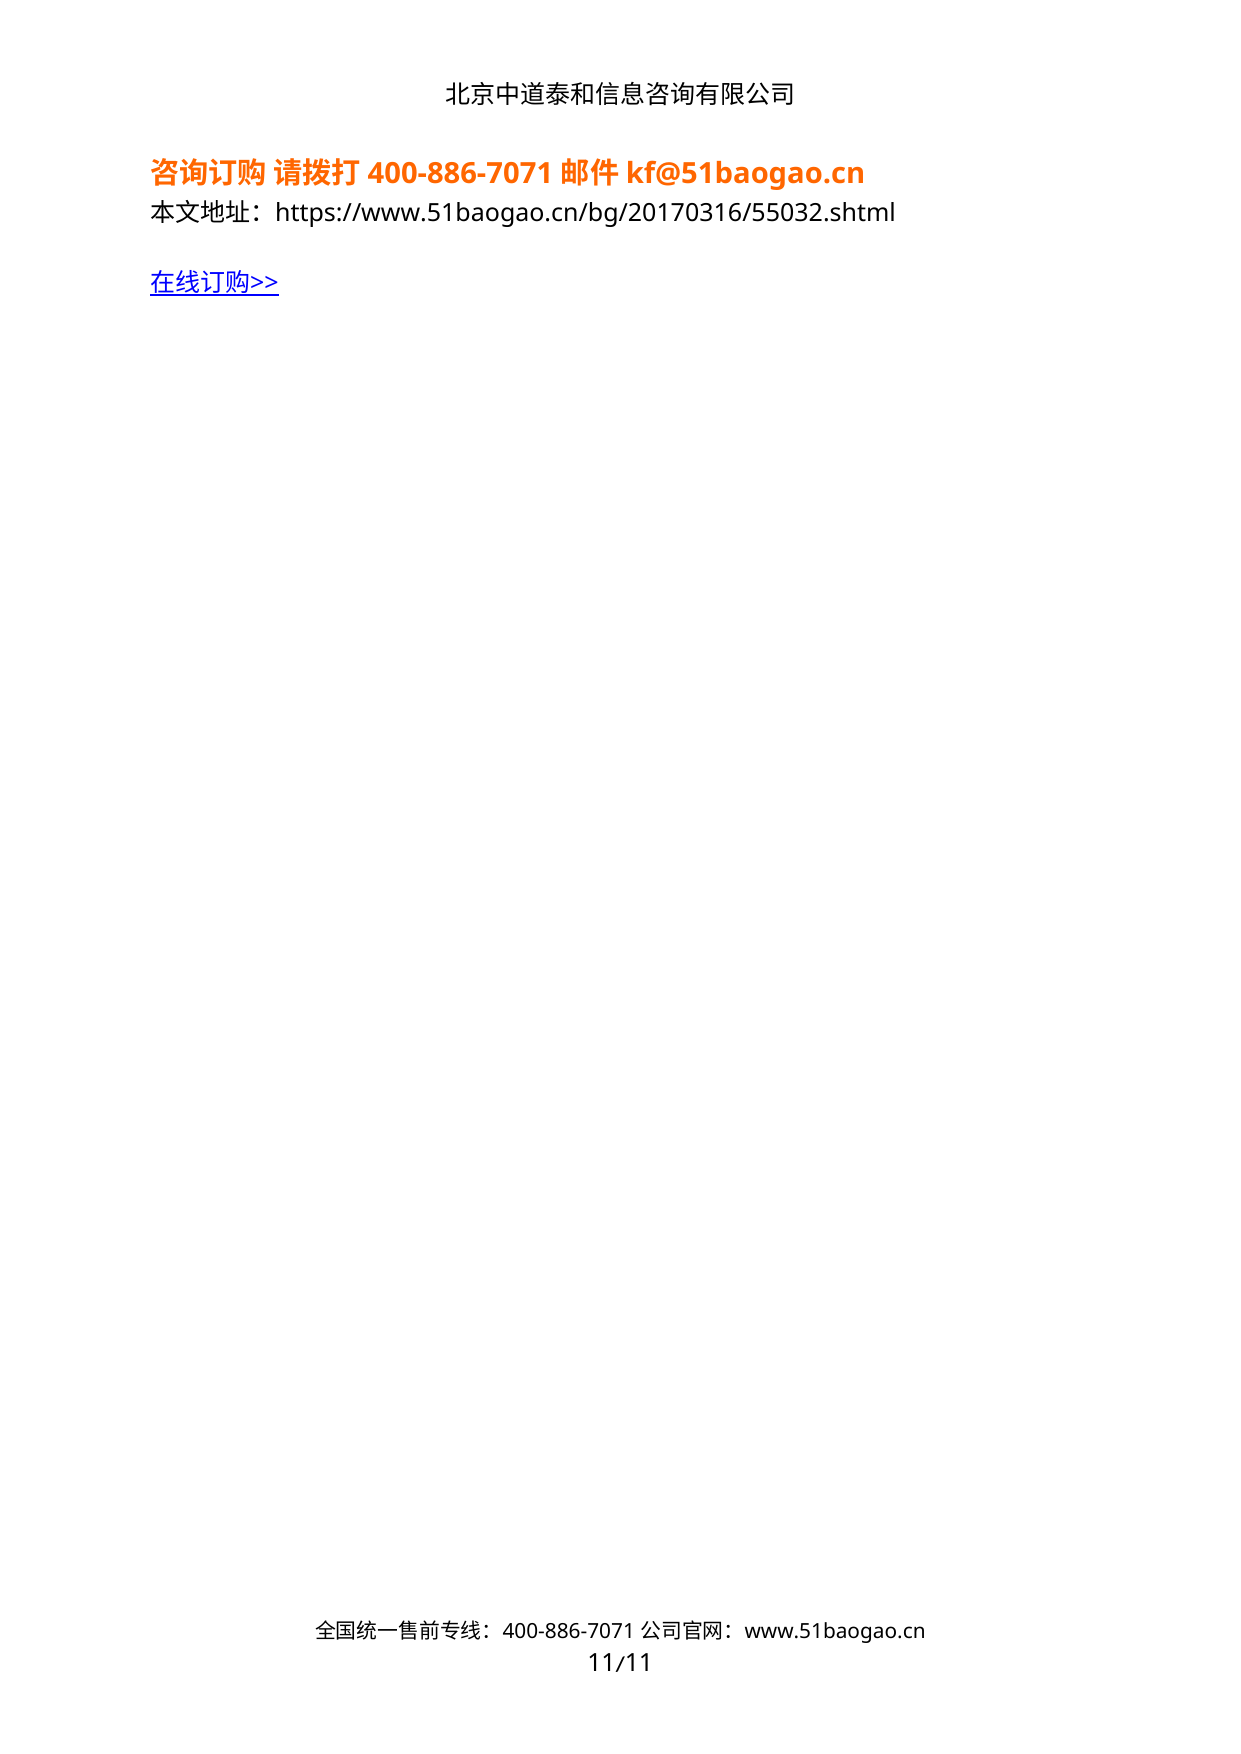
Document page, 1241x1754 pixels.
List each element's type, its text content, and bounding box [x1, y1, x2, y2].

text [150, 150, 1090, 229]
text 在线订购>> [150, 229, 1090, 299]
